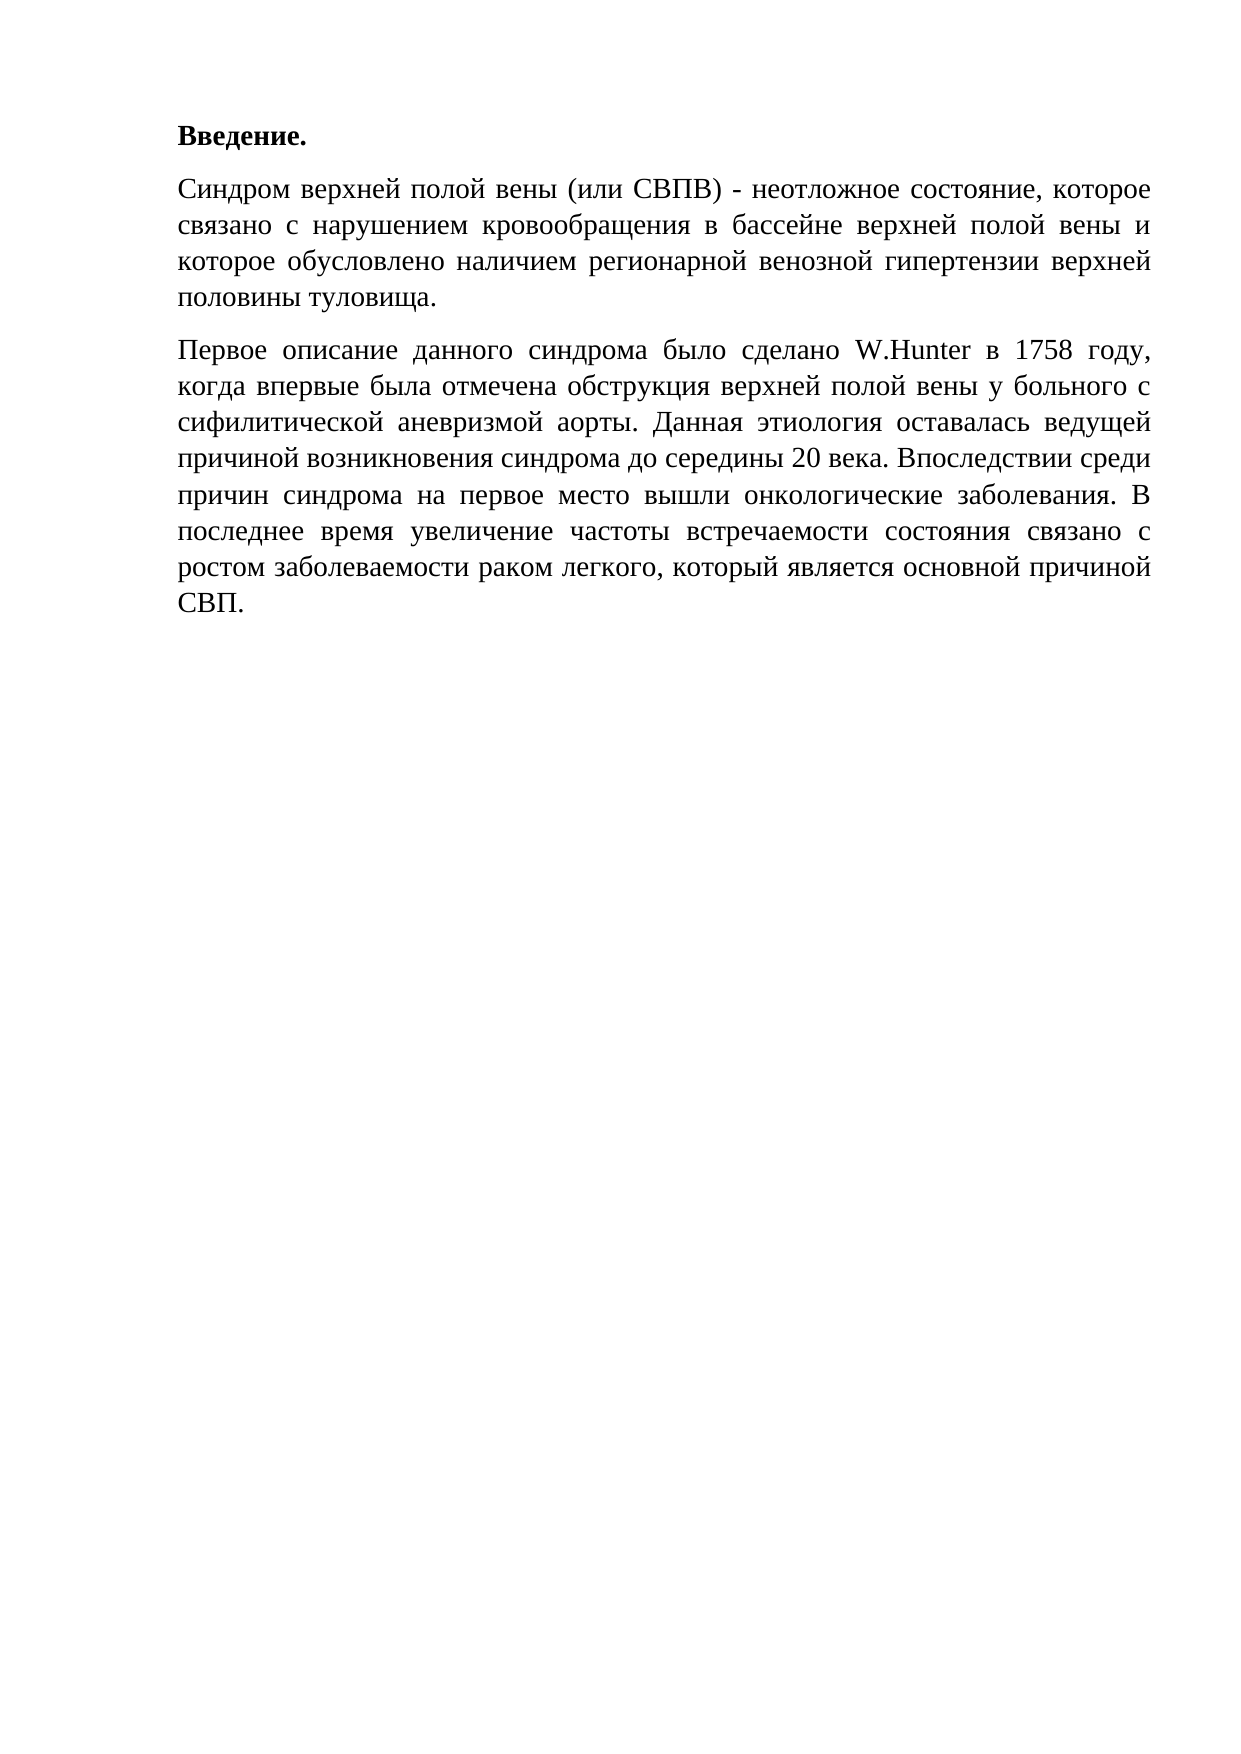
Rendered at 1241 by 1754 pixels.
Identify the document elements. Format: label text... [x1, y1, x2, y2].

text Синдром верхней полой вены (или СВПВ) - неотложное состояние, которое связано с нарушением кровообращения в бассейне верхней полой вены и которое обусловлено наличием регионарной венозной гипертензии верхней половины туловища. [177, 171, 1152, 313]
text Первое описание данного синдрома было сделано W.Hunter в 1758 году, когда впервые была отмечена обструкция верхней полой вены у больного с сифилитической аневризмой аорты. Данная этиология оставалась ведущей причиной возникновения синдрома до середины 20 века. Впоследствии среди причин синдрома на первое место вышли онкологические заболевания. В последнее время увеличение частоты встречаемости состояния связано с ростом заболеваемости раком легкого, который является основной причиной СВП. [177, 332, 1152, 619]
text Введение. [177, 118, 1152, 152]
